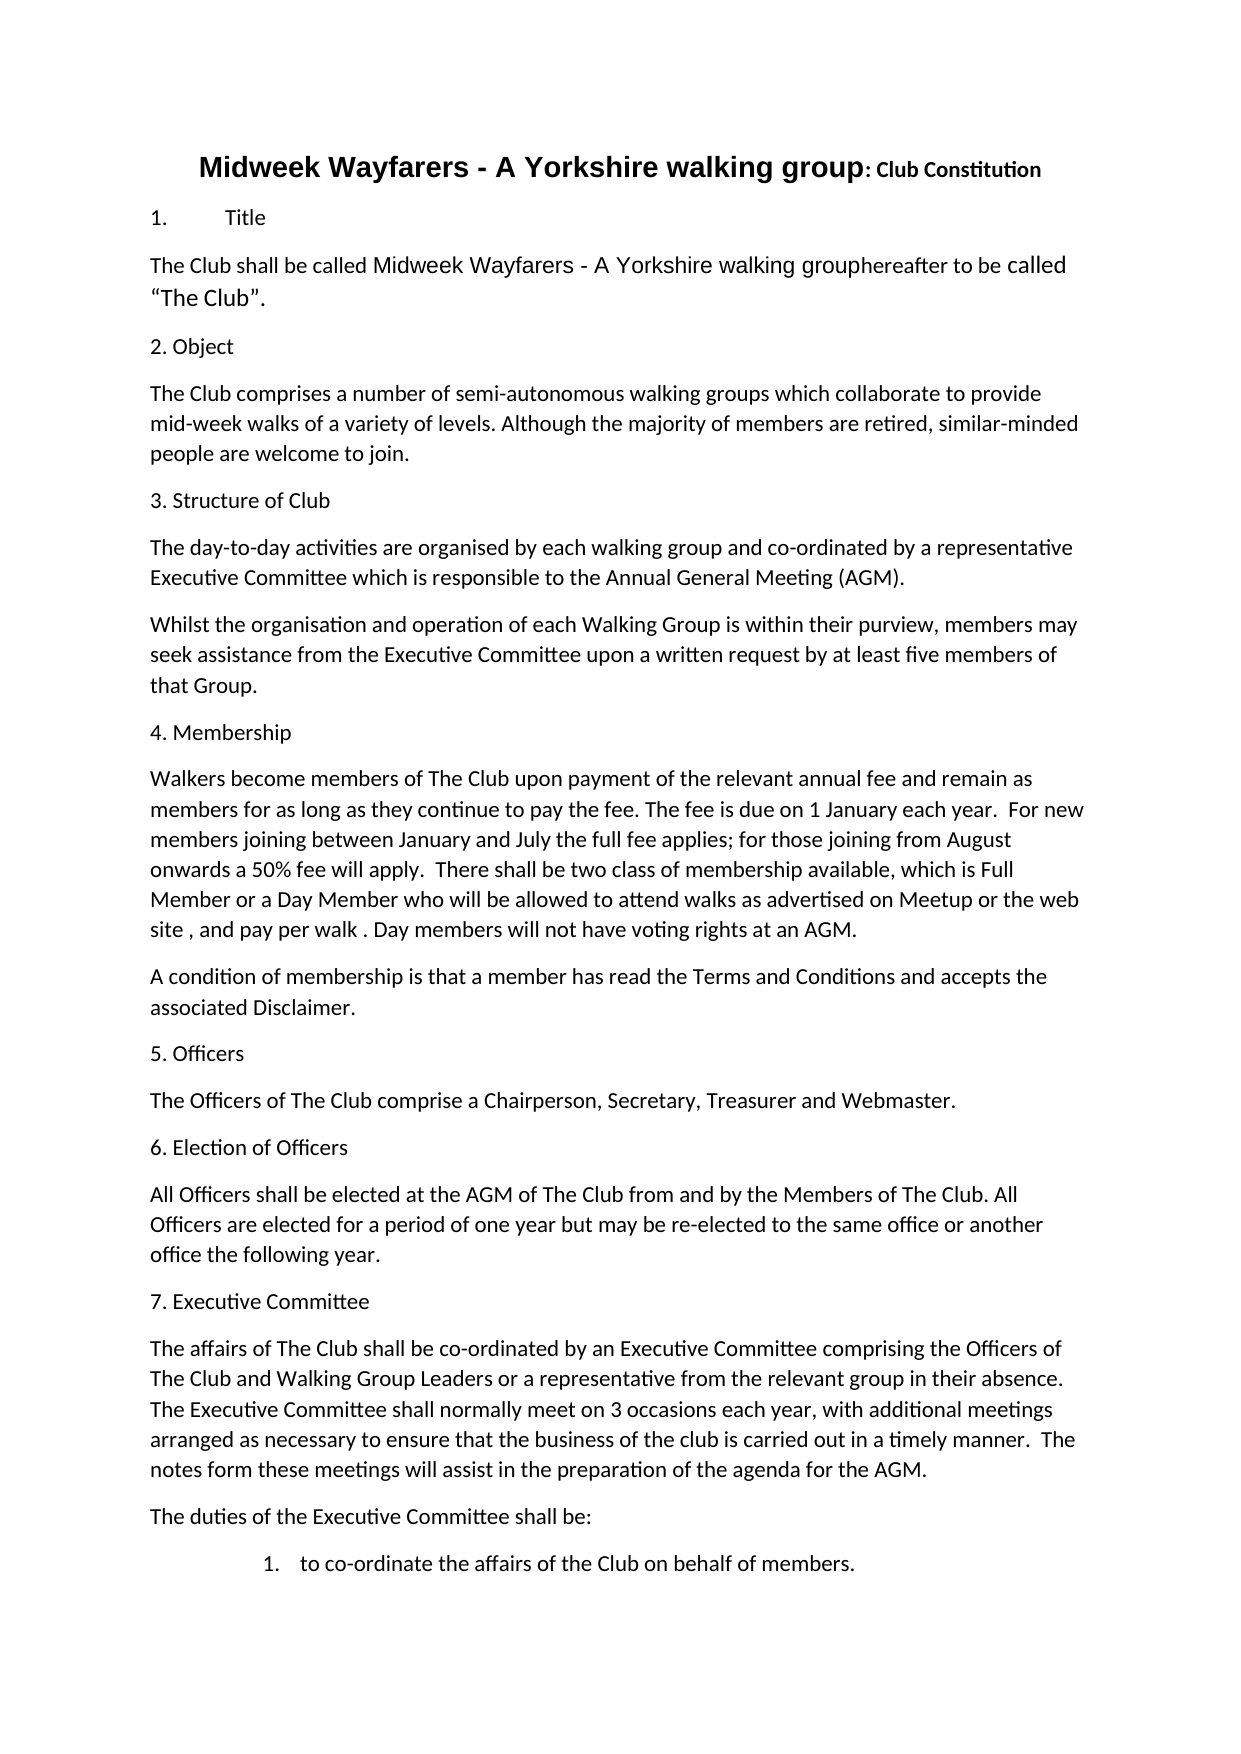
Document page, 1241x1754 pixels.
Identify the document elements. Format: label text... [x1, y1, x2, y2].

text 1. Title [150, 203, 1090, 231]
text A condition of membership is that a member has read the Terms and Conditions and accepts the associated Disclaimer. [150, 962, 1090, 1021]
text 4. Membership [150, 718, 1090, 746]
text The affairs of The Club shall be co-ordinated by an Executive Committee comprising the Officers of The Club and Walking Group Leaders or a representative from the relevant group in their absence. The Executive Committee shall normally meet on 3 occasions each year, with additional meetings arranged as necessary to ensure that the business of the club is carried out in a timely manner. The notes form these meetings will assist in the preparation of the agenda for the AGM. [150, 1334, 1090, 1483]
text The day-to-day activities are organised by each walking group and co-ordinated by a representative Executive Committee which is responsible to the Annual General Meeting (AGM). [150, 533, 1090, 591]
list to co-ordinate the affairs of the Club on behalf of members. [262, 1549, 1090, 1577]
text The duties of the Executive Committee shall be: [150, 1502, 1090, 1530]
text 7. Executive Committee [150, 1287, 1090, 1315]
text Walkers become members of The Club upon payment of the relevant annual fee and remain as members for as long as they continue to pay the fee. The fee is due on 1 January each year. For new members joining between January and July the full fee applies; for those joining from August onwards a 50% fee will apply. There shall be two class of membership available, which is Full Member or a Day Member who will be allowed to attend walks as advertised on Meetup or the web site , and pay per walk . Day members will not have voting rights at an AGM. [150, 764, 1090, 943]
text 2. Object [150, 332, 1090, 360]
text Whilst the organisation and operation of each Walking Group is within their purview, members may seek assistance from the Executive Committee upon a written request by at least five members of that Group. [150, 610, 1090, 699]
text 6. Election of Officers [150, 1133, 1090, 1161]
text The Club shall be called Midweek Wayfarers - A Yorkshire walking grouphereafter to be called “The Club”. [150, 250, 1090, 313]
text Midweek Wayfarers - A Yorkshire walking group: Club Constitution [150, 150, 1090, 183]
text 5. Officers [150, 1039, 1090, 1067]
text All Officers shall be elected at the AGM of The Club from and by the Members of The Club. All Officers are elected for a period of one year but may be re-elected to the same office or another office the following year. [150, 1180, 1090, 1268]
text The Club comprises a number of semi-autonomous walking groups which collaborate to provide mid-week walks of a variety of levels. Although the majority of members are retired, similar-minded people are welcome to join. [150, 379, 1090, 467]
text The Officers of The Club comprise a Chairperson, Secretary, Treasurer and Webmaster. [150, 1086, 1090, 1114]
text 3. Structure of Club [150, 486, 1090, 514]
